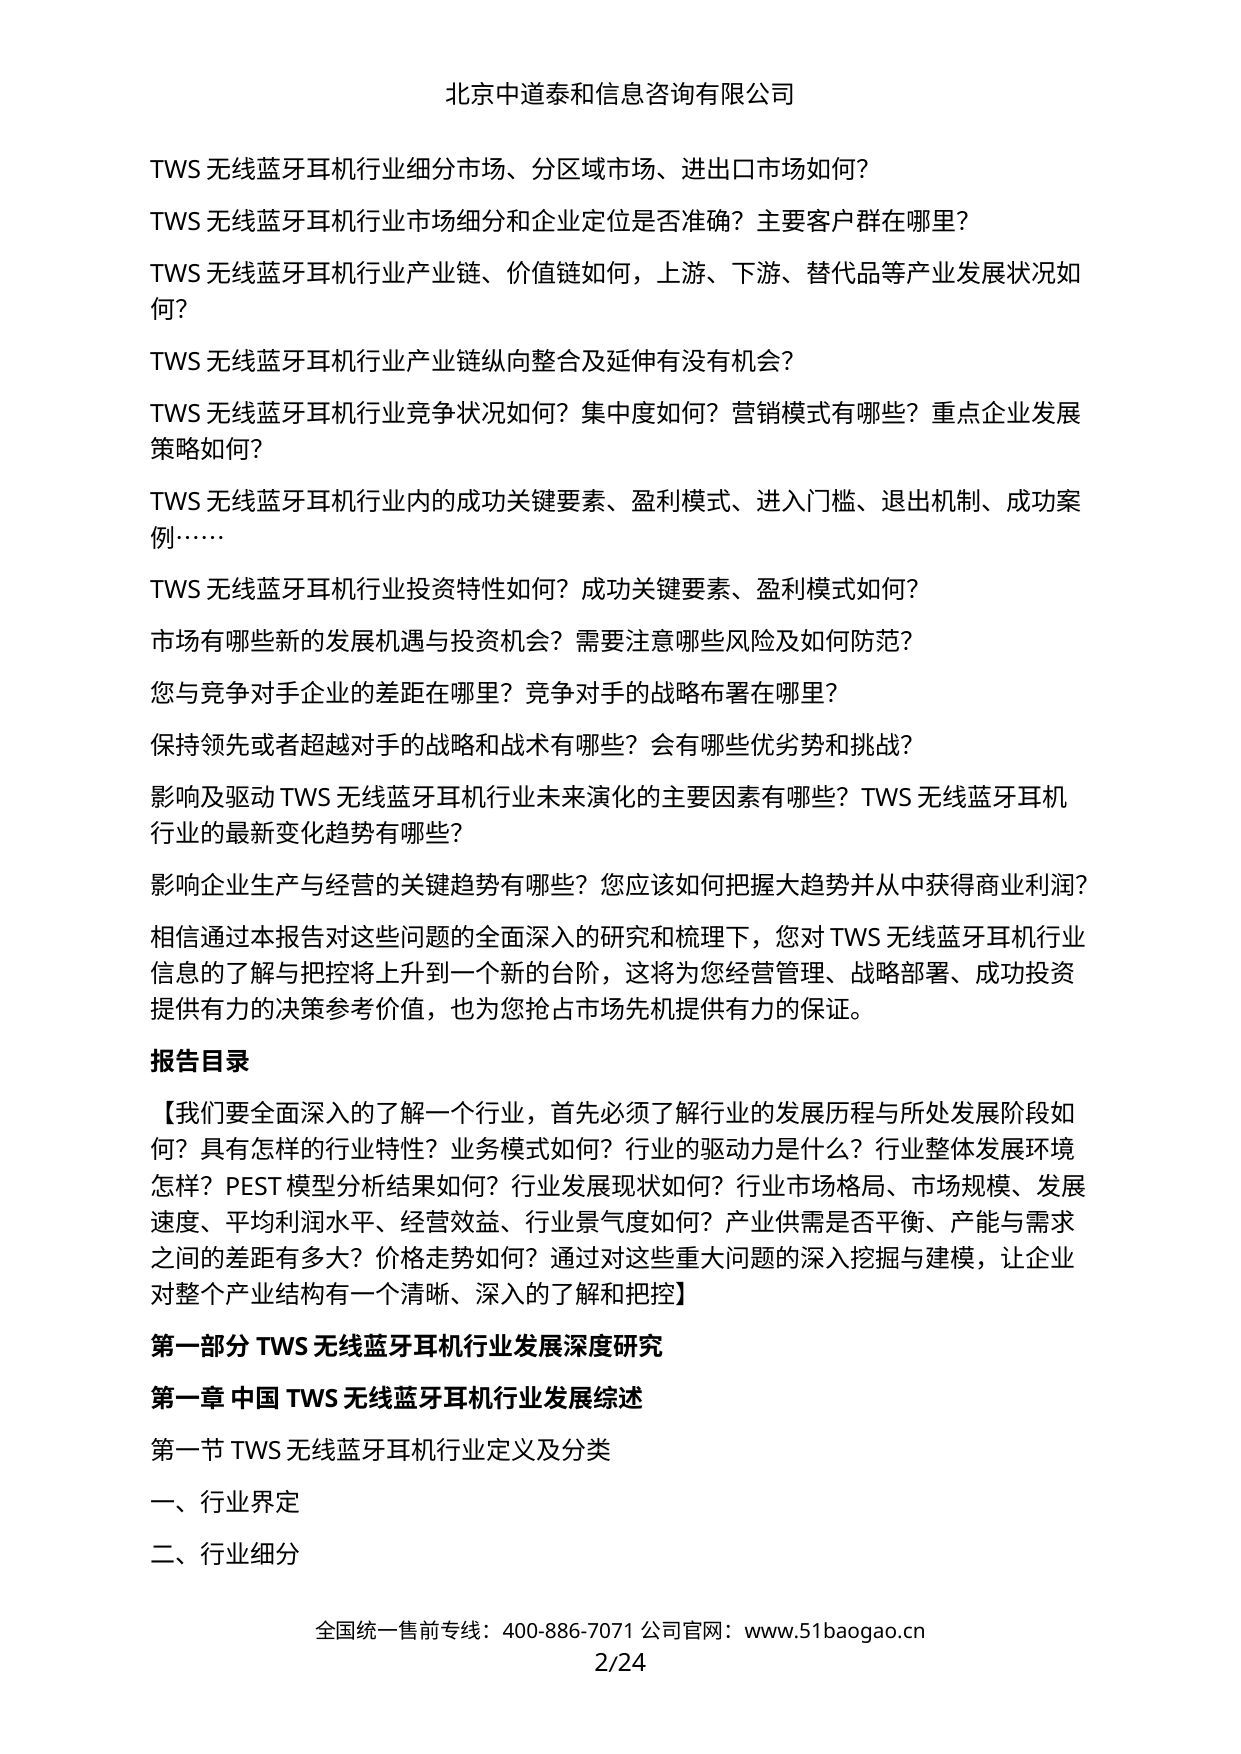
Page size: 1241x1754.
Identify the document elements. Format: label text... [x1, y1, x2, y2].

text 【我们要全面深入的了解一个行业，首先必须了解行业的发展历程与所处发展阶段如何？具有怎样的行业特性？业务模式如何？行业的驱动力是什么？行业整体发展环境怎样？PEST模型分析结果如何？行业发展现状如何？行业市场格局、市场规模、发展速度、平均利润水平、经营效益、行业景气度如何？产业供需是否平衡、产能与需求之间的差距有多大？价格走势如何？通过对这些重大问题的深入挖掘与建模，让企业对整个产业结构有一个清晰、深入的了解和把控】 [150, 1094, 1090, 1311]
text TWS无线蓝牙耳机行业内的成功关键要素、盈利模式、进入门槛、退出机制、成功案例…… [150, 482, 1090, 554]
text 影响企业生产与经营的关键趋势有哪些？您应该如何把握大趋势并从中获得商业利润？ [150, 866, 1090, 902]
text 第一节 TWS无线蓝牙耳机行业定义及分类 [150, 1431, 1090, 1467]
text 影响及驱动TWS无线蓝牙耳机行业未来演化的主要因素有哪些？TWS无线蓝牙耳机行业的最新变化趋势有哪些？ [150, 777, 1090, 850]
text TWS无线蓝牙耳机行业细分市场、分区域市场、进出口市场如何？ [150, 150, 1090, 186]
text TWS无线蓝牙耳机行业产业链、价值链如何，上游、下游、替代品等产业发展状况如何？ [150, 254, 1090, 326]
text 报告目录 [150, 1042, 1090, 1078]
text 市场有哪些新的发展机遇与投资机会？需要注意哪些风险及如何防范？ [150, 622, 1090, 658]
text 相信通过本报告对这些问题的全面深入的研究和梳理下，您对TWS无线蓝牙耳机行业信息的了解与把控将上升到一个新的台阶，这将为您经营管理、战略部署、成功投资提供有力的决策参考价值，也为您抢占市场先机提供有力的保证。 [150, 917, 1090, 1026]
text 第一章 中国TWS无线蓝牙耳机行业发展综述 [150, 1379, 1090, 1415]
text TWS无线蓝牙耳机行业投资特性如何？成功关键要素、盈利模式如何？ [150, 570, 1090, 606]
text TWS无线蓝牙耳机行业市场细分和企业定位是否准确？主要客户群在哪里？ [150, 202, 1090, 238]
text 您与竞争对手企业的差距在哪里？竞争对手的战略布署在哪里？ [150, 674, 1090, 710]
text 二、行业细分 [150, 1534, 1090, 1571]
text 第一部分 TWS无线蓝牙耳机行业发展深度研究 [150, 1327, 1090, 1363]
text TWS无线蓝牙耳机行业产业链纵向整合及延伸有没有机会？ [150, 342, 1090, 378]
text 一、行业界定 [150, 1482, 1090, 1519]
text 保持领先或者超越对手的战略和战术有哪些？会有哪些优劣势和挑战？ [150, 726, 1090, 762]
text TWS无线蓝牙耳机行业竞争状况如何？集中度如何？营销模式有哪些？重点企业发展策略如何？ [150, 394, 1090, 466]
